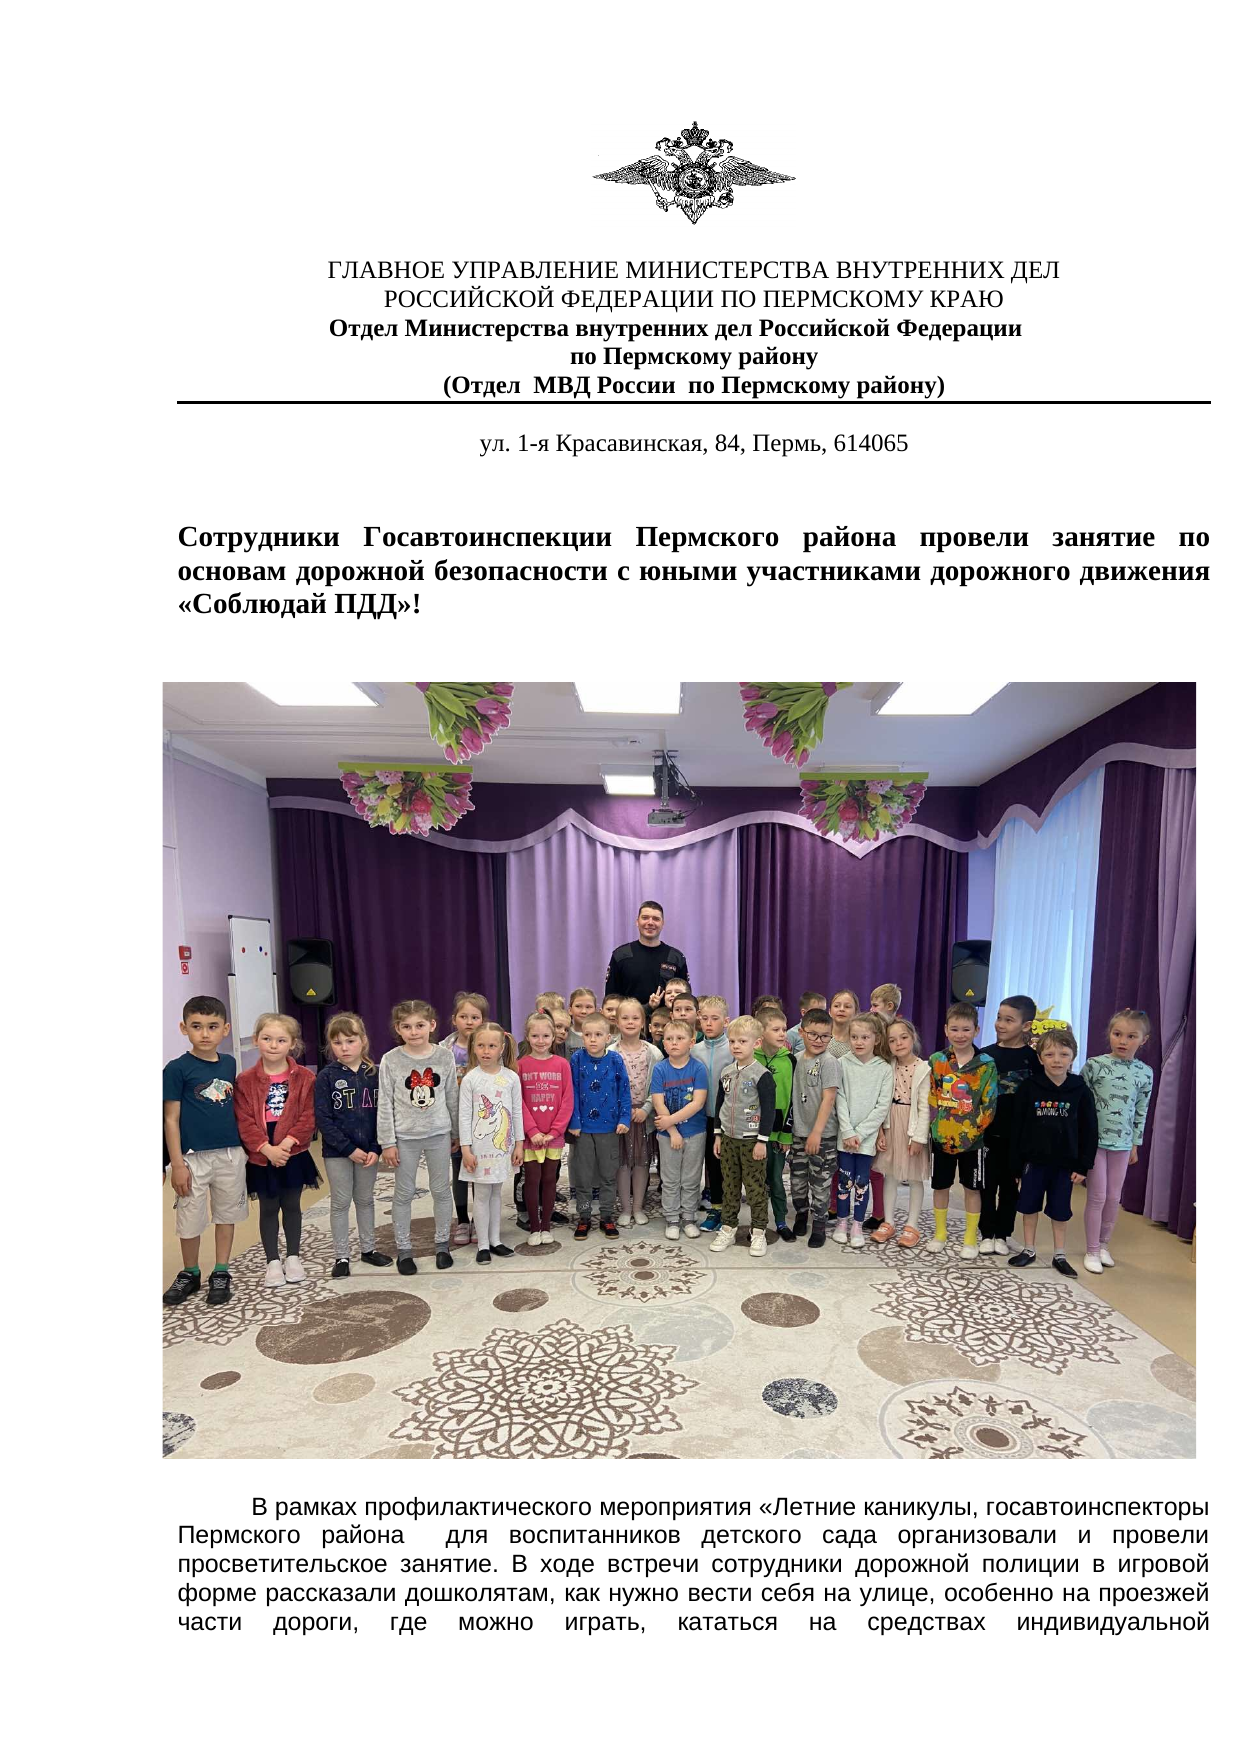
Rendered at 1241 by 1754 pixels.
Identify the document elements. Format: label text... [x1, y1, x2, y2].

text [177, 1492, 1211, 1635]
picture [591, 118, 797, 227]
text Отдел Министерства внутренних дел Российской Федерации [162, 313, 1189, 341]
picture [162, 682, 1197, 1459]
text (Отдел МВД России по Пермскому району) [177, 370, 1211, 401]
text РОССИЙСКОЙ ФЕДЕРАЦИИ ПО ПЕРМСКОМУ КРАЮ [177, 284, 1211, 313]
text Сотрудники Госавтоинспекции Пермского района провели занятие по основам дорожной безопасности с юными участниками дорожного движения «Соблюдай ПДД»! [177, 519, 1211, 620]
text ГЛАВНОЕ УПРАВЛЕНИЕ МИНИСТЕРСТВА ВНУТРЕННИХ ДЕЛ [177, 255, 1211, 284]
text ул. 1-я Красавинская, 84, Пермь, 614065 [177, 428, 1211, 457]
text по Пермскому району [177, 341, 1211, 370]
